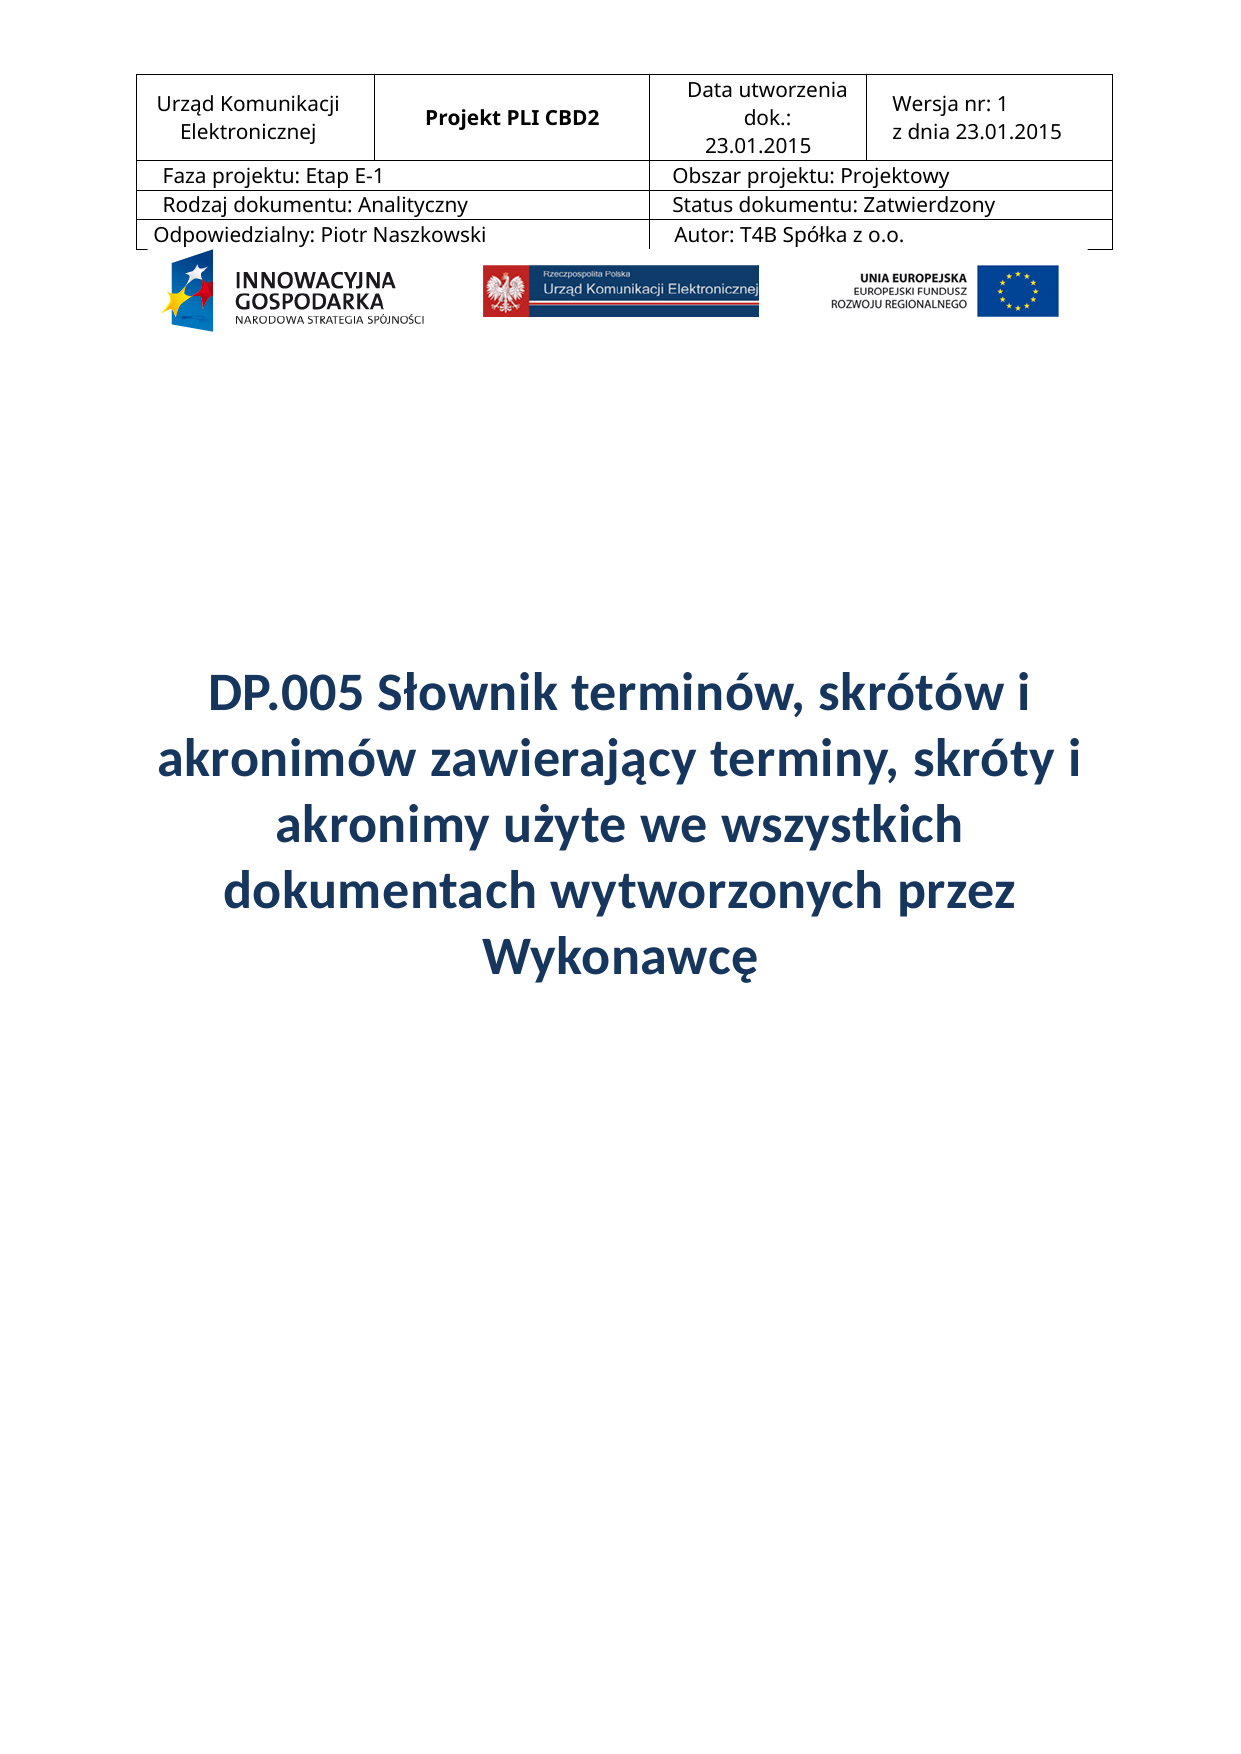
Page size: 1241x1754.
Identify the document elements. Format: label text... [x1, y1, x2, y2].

title DP.005 Słownik terminów, skrótów i akronimów zawierający terminy, skróty i akronimy użyte we wszystkich dokumentach wytworzonych przez Wykonawcę [148, 658, 1093, 988]
picture [147, 249, 1088, 339]
